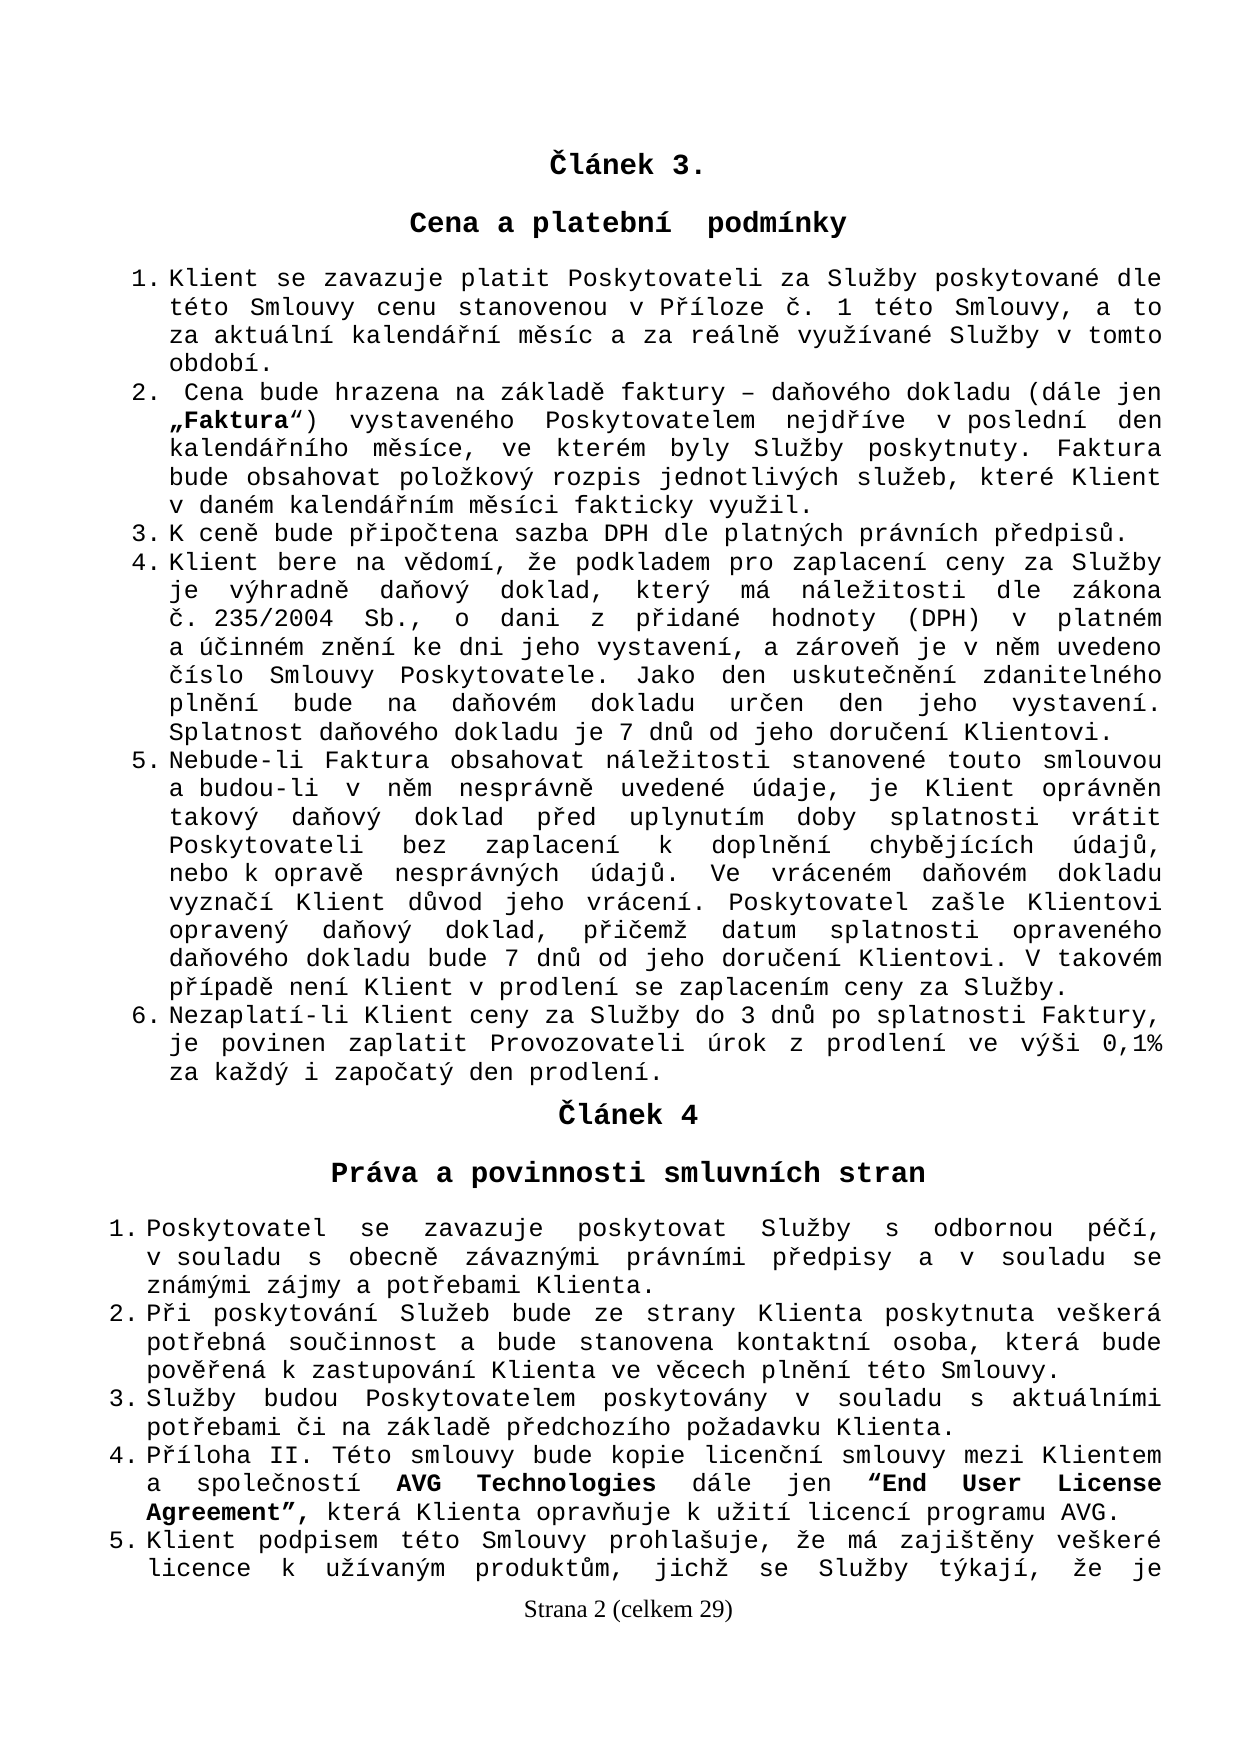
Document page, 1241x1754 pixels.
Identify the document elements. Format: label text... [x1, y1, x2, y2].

title Služby budou Poskytovatelem poskytovány v souladu s aktuálními potřebami či na základě předchozího požadavku Klienta. [108, 1386, 1162, 1443]
title Příloha II. Této smlouvy bude kopie licenční smlouvy mezi Klientem a společností AVG Technologies dále jen “End User License Agreement”, která Klienta opravňuje k užití licencí programu AVG. [108, 1443, 1162, 1528]
title Při poskytování Služeb bude ze strany Klienta poskytnuta veškerá potřebná součinnost a bude stanovena kontaktní osoba, která bude pověřená k zastupování Klienta ve věcech plnění této Smlouvy. [108, 1301, 1162, 1386]
text Klient bere na vědomí, že podkladem pro zaplacení ceny za Služby je výhradně daňový doklad, který má náležitosti dle zákona č. 235/2004 Sb., o dani z přidané hodnoty (DPH) v platném a účinném znění ke dni jeho vystavení, a zároveň je v něm uvedeno číslo Smlouvy Poskytovatele. Jako den uskutečnění zdanitelného plnění bude na daňovém dokladu určen den jeho vystavení. Splatnost daňového dokladu je 7 dnů od jeho doručení Klientovi. [131, 549, 1162, 747]
subtitle Článek 4 [94, 1100, 1162, 1133]
text K ceně bude připočtena sazba DPH dle platných právních předpisů. [131, 521, 1162, 549]
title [108, 1528, 1162, 1584]
subtitle Práva a povinnosti smluvních stran [94, 1158, 1162, 1191]
subtitle Cena a platební podmínky [94, 208, 1162, 241]
text Cena bude hrazena na základě faktury – daňového dokladu (dále jen „Faktura“) vystaveného Poskytovatelem nejdříve v poslední den kalendářního měsíce, ve kterém byly Služby poskytnuty. Faktura bude obsahovat položkový rozpis jednotlivých služeb, které Klient v daném kalendářním měsíci fakticky využil. [131, 379, 1162, 521]
title Poskytovatel se zavazuje poskytovat Služby s odbornou péčí, v souladu s obecně závaznými právními předpisy a v souladu se známými zájmy a potřebami Klienta. [108, 1216, 1162, 1301]
subtitle Článek 3. [94, 150, 1162, 183]
list Klient se zavazuje platit Poskytovateli za Služby poskytované dle této Smlouvy cenu stanovenou v Příloze č. 1 této Smlouvy, a to za aktuální kalendářní měsíc a za reálně využívané Služby v tomto období. [131, 266, 1162, 379]
text Nebude-li Faktura obsahovat náležitosti stanovené touto smlouvou a budou-li v něm nesprávně uvedené údaje, je Klient oprávněn takový daňový doklad před uplynutím doby splatnosti vrátit Poskytovateli bez zaplacení k doplnění chybějících údajů, nebo k opravě nesprávných údajů. Ve vráceném daňovém dokladu vyznačí Klient důvod jeho vrácení. Poskytovatel zašle Klientovi opravený daňový doklad, přičemž datum splatnosti opraveného daňového dokladu bude 7 dnů od jeho doručení Klientovi. V takovém případě není Klient v prodlení se zaplacením ceny za Služby. [131, 747, 1162, 1002]
text Nezaplatí-li Klient ceny za Služby do 3 dnů po splatnosti Faktury, je povinen zaplatit Provozovateli úrok z prodlení ve výši 0,1% za každý i započatý den prodlení. [131, 1002, 1162, 1087]
